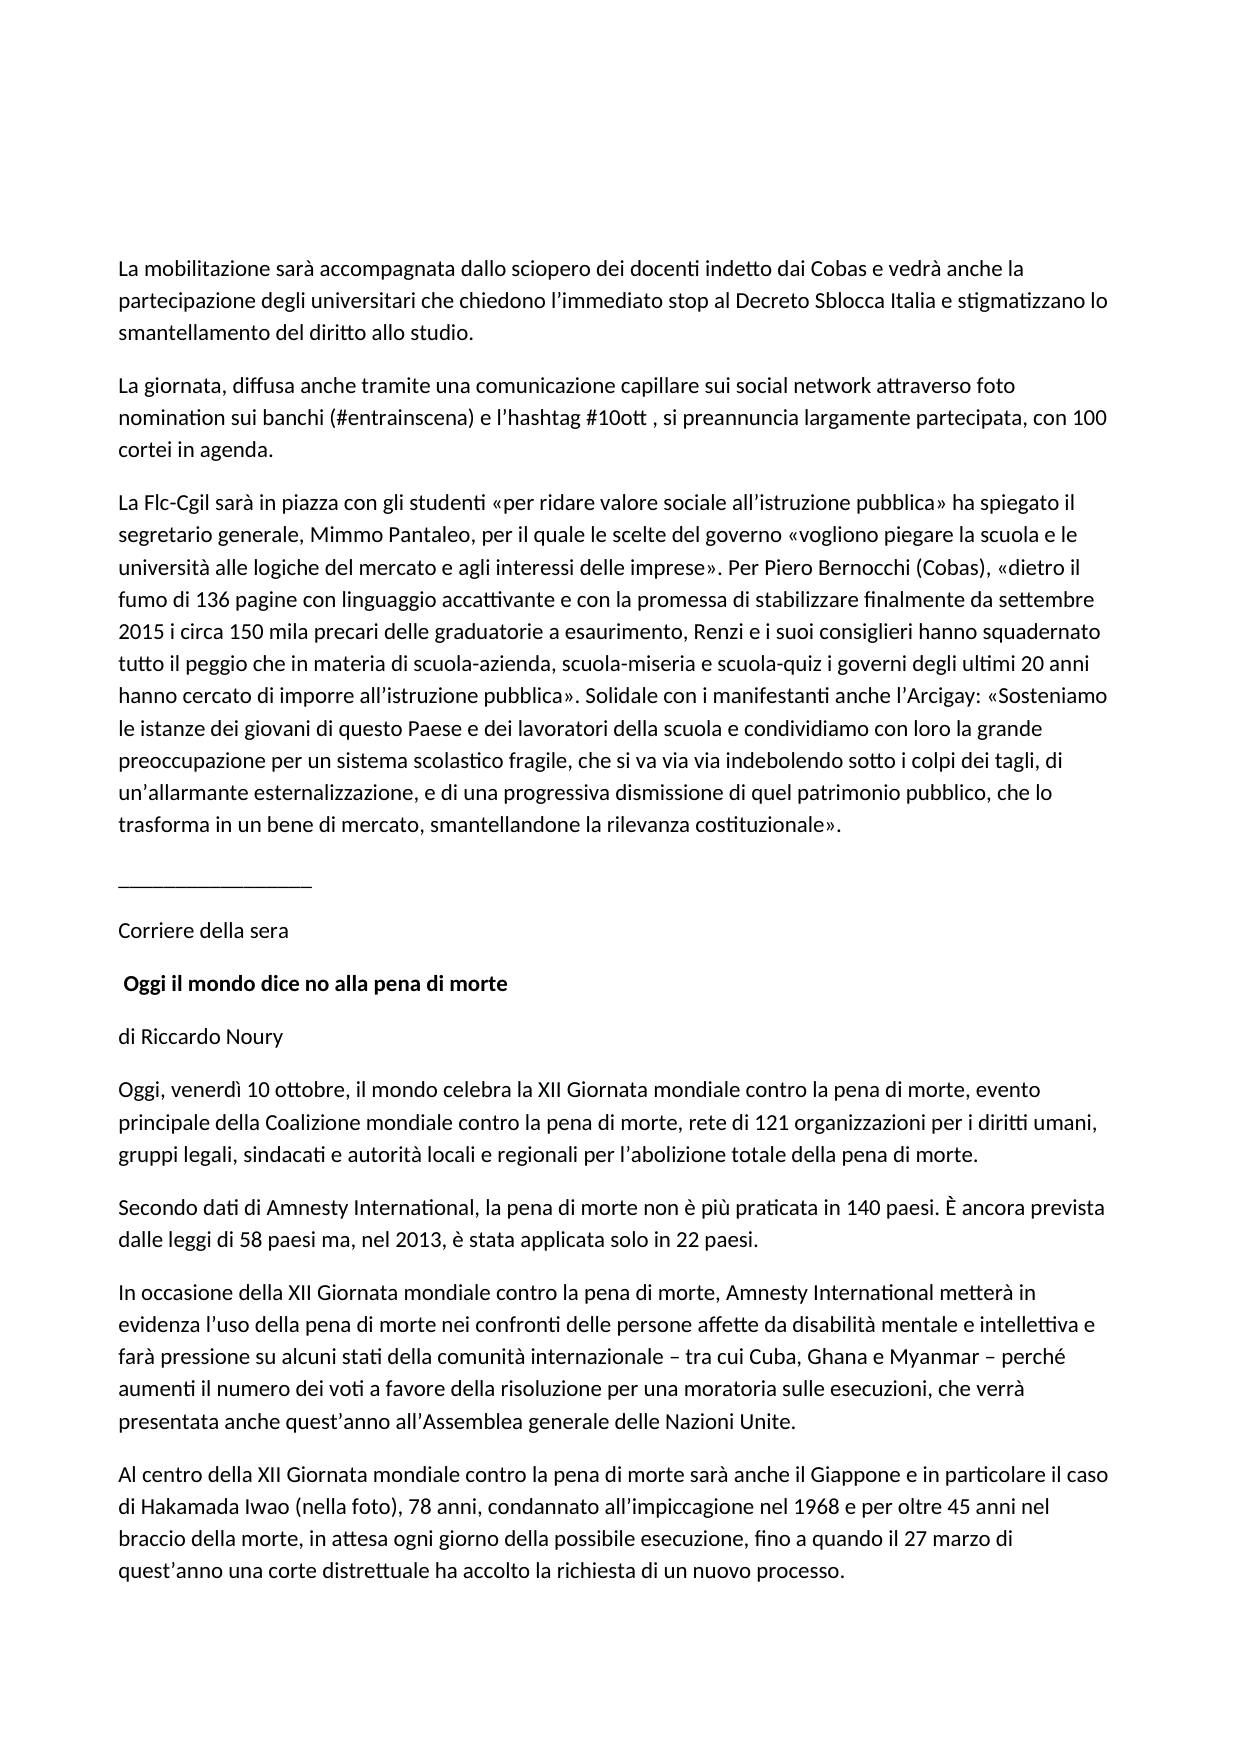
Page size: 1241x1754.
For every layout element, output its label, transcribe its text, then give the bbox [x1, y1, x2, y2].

text La mobilitazione sarà accompagnata dallo sciopero dei docenti indetto dai Cobas e vedrà anche la partecipazione degli universitari che chiedono l’immediato stop al Decreto Sblocca Italia e stigmatizzano lo smantellamento del diritto allo studio. [118, 254, 1122, 346]
text La giornata, diffusa anche tramite una comunicazione capillare sui social network attraverso foto nomination sui banchi (#entrainscena) e l’hashtag #10ott , si preannuncia largamente partecipata, con 100 cortei in agenda. [118, 371, 1122, 463]
text Secondo dati di Amnesty International, la pena di morte non è più praticata in 140 paesi. È ancora prevista dalle leggi di 58 paesi ma, nel 2013, è stata applicata solo in 22 paesi. [118, 1193, 1122, 1253]
text La Flc-Cgil sarà in piazza con gli studenti «per ridare valore sociale all’istruzione pubblica» ha spiegato il segretario generale, Mimmo Pantaleo, per il quale le scelte del governo «vogliono piegare la scuola e le università alle logiche del mercato e agli interessi delle imprese». Per Piero Bernocchi (Cobas), «dietro il fumo di 136 pagine con linguaggio accattivante e con la promessa di stabilizzare finalmente da settembre 2015 i circa 150 mila precari delle graduatorie a esaurimento, Renzi e i suoi consiglieri hanno squadernato tutto il peggio che in materia di scuola-azienda, scuola-miseria e scuola-quiz i governi degli ultimi 20 anni hanno cercato di imporre all’istruzione pubblica». Solidale con i manifestanti anche l’Arcigay: «Sosteniamo le istanze dei giovani di questo Paese e dei lavoratori della scuola e condividiamo con loro la grande preoccupazione per un sistema scolastico fragile, che si va via via indebolendo sotto i colpi dei tagli, di un’allarmante esternalizzazione, e di una progressiva dismissione di quel patrimonio pubblico, che lo trasforma in un bene di mercato, smantellandone la rilevanza costituzionale». [118, 488, 1122, 838]
text _________________ [118, 863, 1122, 891]
text In occasione della XII Giornata mondiale contro la pena di morte, Amnesty International metterà in evidenza l’uso della pena di morte nei confronti delle persone affette da disabilità mentale e intellettiva e farà pressione su alcuni stati della comunità internazionale – tra cui Cuba, Ghana e Myanmar – perché aumenti il numero dei voti a favore della risoluzione per una moratoria sulle esecuzioni, che verrà presentata anche quest’anno all’Assemblea generale delle Nazioni Unite. [118, 1278, 1122, 1435]
text Al centro della XII Giornata mondiale contro la pena di morte sarà anche il Giappone e in particolare il caso di Hakamada Iwao (nella foto), 78 anni, condannato all’impiccagione nel 1968 e per oltre 45 anni nel braccio della morte, in attesa ogni giorno della possibile esecuzione, fino a quando il 27 marzo di quest’anno una corte distrettuale ha accolto la richiesta di un nuovo processo. [118, 1460, 1122, 1584]
text Oggi, venerdì 10 ottobre, il mondo celebra la XII Giornata mondiale contro la pena di morte, evento principale della Coalizione mondiale contro la pena di morte, rete di 121 organizzazioni per i diritti umani, gruppi legali, sindacati e autorità locali e regionali per l’abolizione totale della pena di morte. [118, 1075, 1122, 1168]
text Corriere della sera [118, 916, 1122, 944]
text di Riccardo Noury [118, 1022, 1122, 1050]
text Oggi il mondo dice no alla pena di morte [118, 969, 1122, 997]
